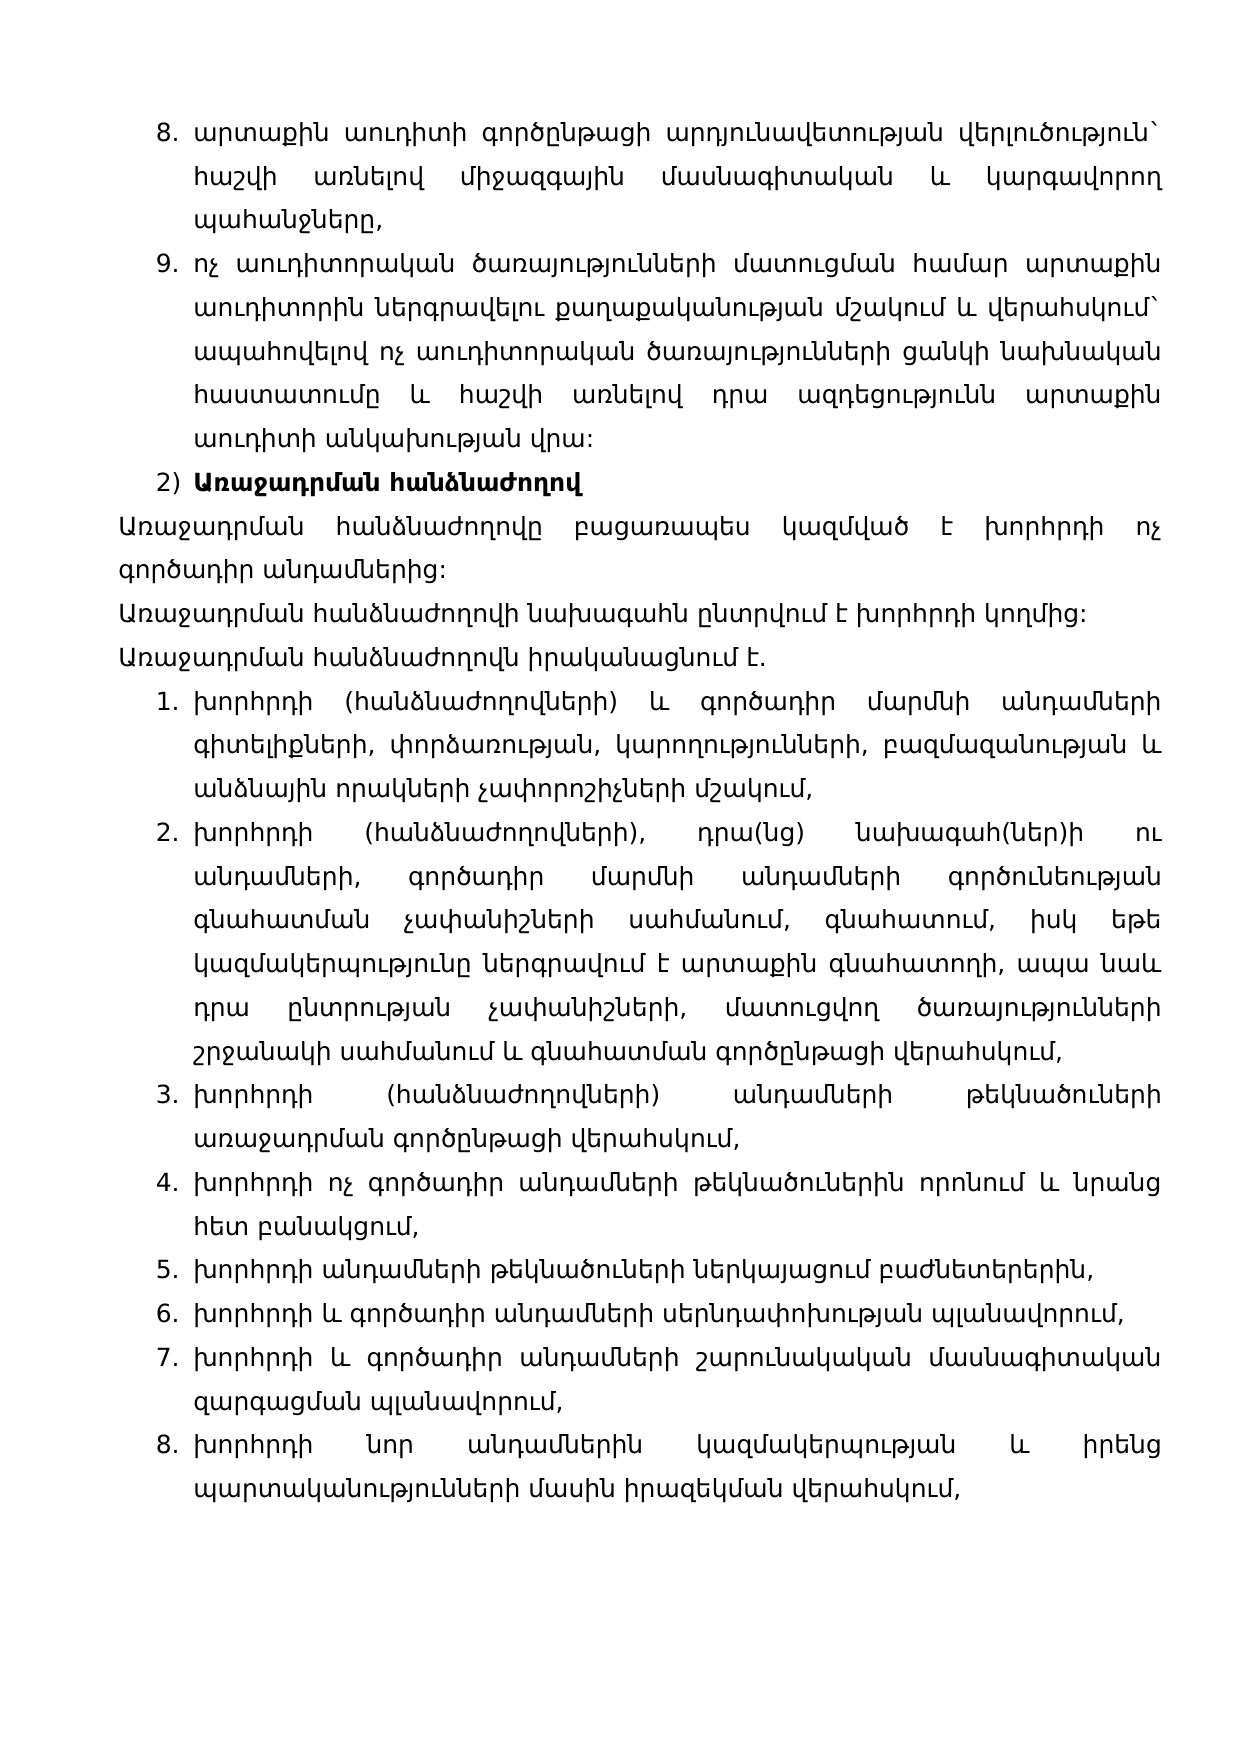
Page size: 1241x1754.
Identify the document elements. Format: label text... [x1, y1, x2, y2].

list խորհրդի (հանձնաժողովների) և գործադիր մարմնի անդամների գիտելիքների, փորձառության, կարողությունների, բազմազանության և անձնային որակների չափորոշիչների մշակում, [156, 687, 1162, 803]
list Առաջադրման հանձնաժողով [156, 468, 1162, 497]
list խորհրդի (հանձնաժողովների) անդամների թեկնածուների առաջադրման գործընթացի վերահսկում, [156, 1081, 1162, 1153]
text Առաջադրման հանձնաժողովը բացառապես կազմված է խորհրդի ոչ գործադիր անդամներից: [118, 512, 1162, 585]
list խորհրդի և գործադիր անդամների սերնդափոխության պլանավորում, [156, 1299, 1162, 1328]
list խորհրդի ոչ գործադիր անդամների թեկնածուներին որոնում և նրանց հետ բանակցում, [156, 1168, 1162, 1241]
list խորհրդի (հանձնաժողովների), դրա(նց) նախագահ(ներ)ի ու անդամների, գործադիր մարմնի անդամների գործունեության գնահատման չափանիշների սահմանում, գնահատում, իսկ եթե կազմակերպությունը ներգրավում է արտաքին գնահատողի, ապա նաև դրա ընտրության չափանիշների, մատուցվող ծառայությունների շրջանակի սահմանում և գնահատման գործընթացի վերահսկում, [156, 818, 1162, 1066]
list խորհրդի նոր անդամներին կազմակերպության և իրենց պարտականությունների մասին իրազեկման վերահսկում, [156, 1431, 1162, 1503]
text Առաջադրման հանձնաժողովի նախագահն ընտրվում է խորհրդի կողմից: [118, 599, 1162, 628]
list արտաքին աուդիտի գործընթացի արդյունավետության վերլուծություն` հաշվի առնելով միջազգային մասնագիտական և կարգավորող պահանջները, [156, 118, 1162, 235]
list խորհրդի և գործադիր անդամների շարունակական մասնագիտական զարգացման պլանավորում, [156, 1343, 1162, 1416]
list խորհրդի անդամների թեկնածուների ներկայացում բաժնետերերին, [156, 1256, 1162, 1285]
text Առաջադրման հանձնաժողովն իրականացնում է. [118, 643, 1162, 672]
list ոչ աուդիտորական ծառայությունների մատուցման համար արտաքին աուդիտորին ներգրավելու քաղաքականության մշակում և վերահսկում` ապահովելով ոչ աուդիտորական ծառայությունների ցանկի նախնական հաստատումը և հաշվի առնելով դրա ազդեցությունն արտաքին աուդիտի անկախության վրա: [156, 249, 1162, 453]
